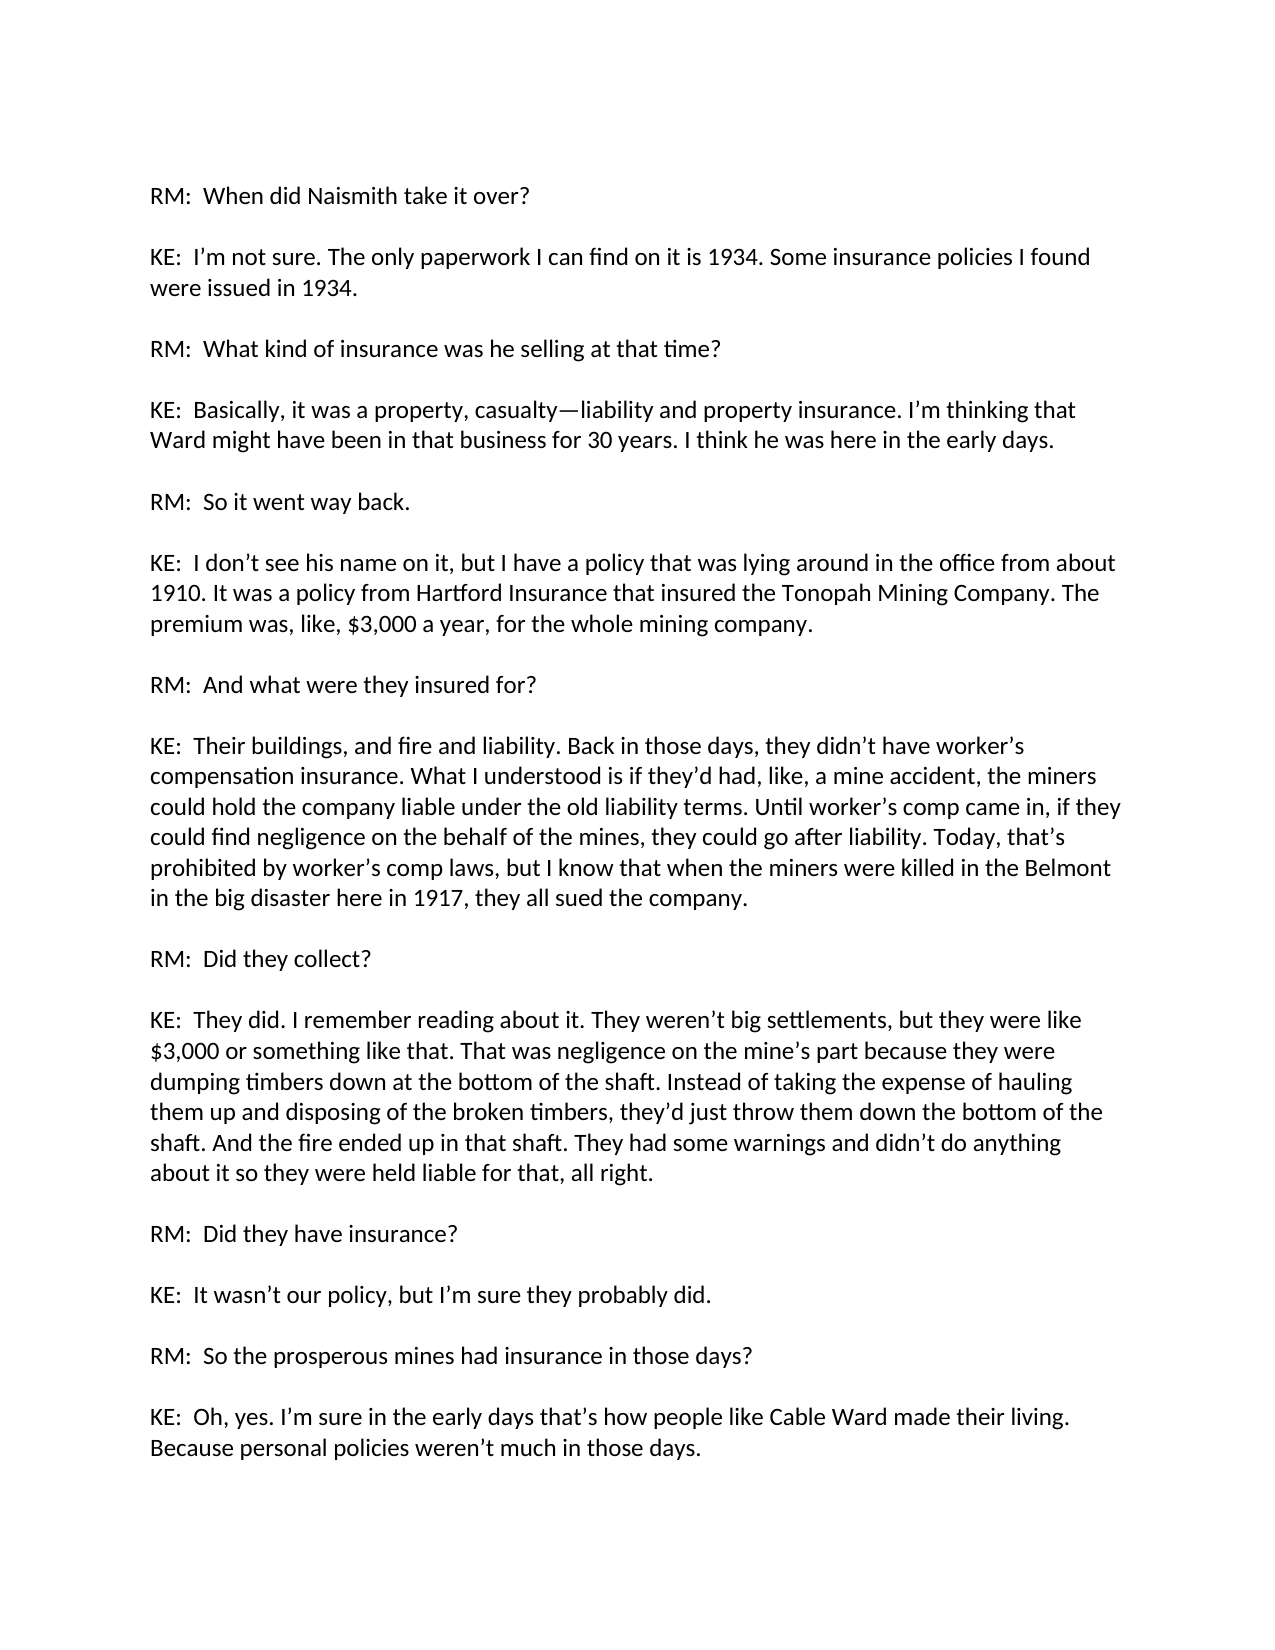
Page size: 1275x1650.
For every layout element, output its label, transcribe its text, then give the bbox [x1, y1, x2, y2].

text RM: And what were they insured for? [150, 669, 1125, 699]
text KE: Basically, it was a property, casualty—liability and property insurance. I’m thinking that Ward might have been in that business for 30 years. I think he was here in the early days. [150, 394, 1125, 455]
text KE: It wasn’t our policy, but I’m sure they probably did. [150, 1279, 1125, 1310]
text RM: So the prosperous mines had insurance in those days? [150, 1340, 1125, 1371]
text KE: They did. I remember reading about it. They weren’t big settlements, but they were like $3,000 or something like that. That was negligence on the mine’s part because they were dumping timbers down at the bottom of the shaft. Instead of taking the expense of hauling them up and disposing of the broken timbers, they’d just throw them down the bottom of the shaft. And the fire ended up in that shaft. They had some warnings and didn’t do anything about it so they were held liable for that, all right. [150, 1004, 1125, 1188]
text KE: I’m not sure. The only paperwork I can find on it is 1934. Some insurance policies I found were issued in 1934. [150, 242, 1125, 303]
text RM: What kind of insurance was he selling at that time? [150, 333, 1125, 364]
text RM: When did Naismith take it over? [150, 181, 1125, 211]
text RM: Did they have insurance? [150, 1218, 1125, 1249]
text KE: Oh, yes. I’m sure in the early days that’s how people like Cable Ward made their living. Because personal policies weren’t much in those days. [150, 1401, 1125, 1462]
text RM: So it went way back. [150, 486, 1125, 516]
text KE: Their buildings, and fire and liability. Back in those days, they didn’t have worker’s compensation insurance. What I understood is if they’d had, like, a mine accident, the miners could hold the company liable under the old liability terms. Until worker’s comp came in, if they could find negligence on the behalf of the mines, they could go after liability. Today, that’s prohibited by worker’s comp laws, but I know that when the miners were killed in the Belmont in the big disaster here in 1917, they all sued the company. [150, 730, 1125, 913]
text RM: Did they collect? [150, 943, 1125, 974]
text KE: I don’t see his name on it, but I have a policy that was lying around in the office from about 1910. It was a policy from Hartford Insurance that insured the Tonopah Mining Company. The premium was, like, $3,000 a year, for the whole mining company. [150, 547, 1125, 638]
